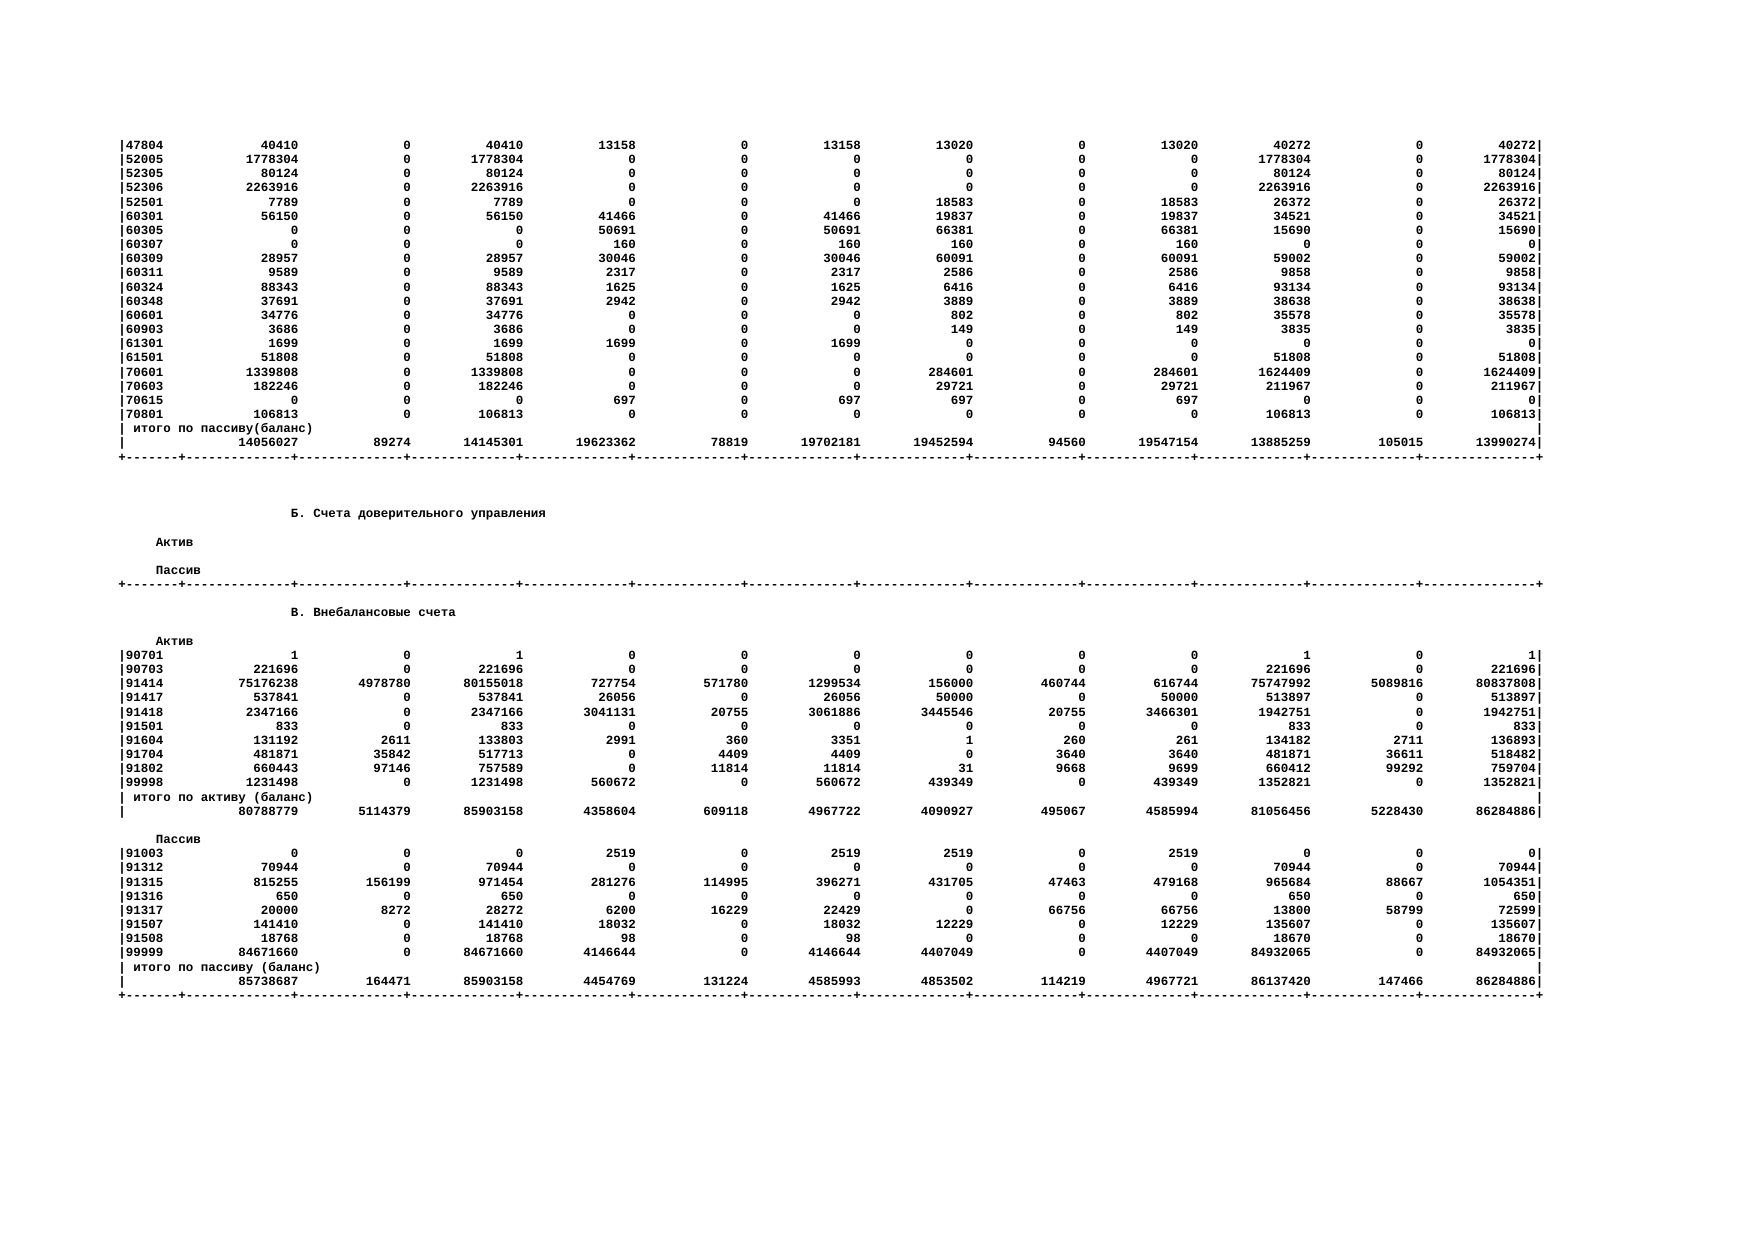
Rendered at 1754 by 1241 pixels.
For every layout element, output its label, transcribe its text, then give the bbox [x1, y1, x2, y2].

text |91312 70944 0 70944 0 0 0 0 0 0 70944 0 70944| [118, 861, 1636, 876]
text |60301 56150 0 56150 41466 0 41466 19837 0 19837 34521 0 34521| [118, 210, 1636, 224]
text |91417 537841 0 537841 26056 0 26056 50000 0 50000 513897 0 513897| [118, 691, 1636, 706]
text |52501 7789 0 7789 0 0 0 18583 0 18583 26372 0 26372| [118, 196, 1636, 210]
text Актив [118, 635, 1636, 649]
text |99998 1231498 0 1231498 560672 0 560672 439349 0 439349 1352821 0 1352821| [118, 776, 1636, 791]
text |91315 815255 156199 971454 281276 114995 396271 431705 47463 479168 965684 88667 1054351| [118, 876, 1636, 890]
text | 80788779 5114379 85903158 4358604 609118 4967722 4090927 495067 4585994 81056456 5228430 86284886| [118, 805, 1636, 819]
text |52305 80124 0 80124 0 0 0 0 0 0 80124 0 80124| [118, 167, 1636, 181]
text |60309 28957 0 28957 30046 0 30046 60091 0 60091 59002 0 59002| [118, 252, 1636, 266]
text Пассив [118, 833, 1636, 847]
text |60601 34776 0 34776 0 0 0 802 0 802 35578 0 35578| [118, 309, 1636, 323]
text |61501 51808 0 51808 0 0 0 0 0 0 51808 0 51808| [118, 351, 1636, 366]
text |99999 84671660 0 84671660 4146644 0 4146644 4407049 0 4407049 84932065 0 84932065| [118, 946, 1636, 961]
text | 14056027 89274 14145301 19623362 78819 19702181 19452594 94560 19547154 13885259 105015 13990274| [118, 436, 1636, 451]
text |91501 833 0 833 0 0 0 0 0 0 833 0 833| [118, 720, 1636, 734]
text |91316 650 0 650 0 0 0 0 0 0 650 0 650| [118, 890, 1636, 904]
text |60903 3686 0 3686 0 0 0 149 0 149 3835 0 3835| [118, 323, 1636, 337]
text Актив [118, 536, 1636, 550]
text |91802 660443 97146 757589 0 11814 11814 31 9668 9699 660412 99292 759704| [118, 762, 1636, 776]
text |61301 1699 0 1699 1699 0 1699 0 0 0 0 0 0| [118, 337, 1636, 351]
text |91604 131192 2611 133803 2991 360 3351 1 260 261 134182 2711 136893| [118, 734, 1636, 748]
text |60324 88343 0 88343 1625 0 1625 6416 0 6416 93134 0 93134| [118, 281, 1636, 295]
text |70615 0 0 0 697 0 697 697 0 697 0 0 0| [118, 394, 1636, 408]
text |52005 1778304 0 1778304 0 0 0 0 0 0 1778304 0 1778304| [118, 153, 1636, 167]
text |90703 221696 0 221696 0 0 0 0 0 0 221696 0 221696| [118, 663, 1636, 677]
text |91704 481871 35842 517713 0 4409 4409 0 3640 3640 481871 36611 518482| [118, 748, 1636, 762]
text |91418 2347166 0 2347166 3041131 20755 3061886 3445546 20755 3466301 1942751 0 1942751| [118, 706, 1636, 720]
text Б. Счета доверительного управления [118, 507, 1636, 521]
text Пассив [118, 564, 1636, 578]
text |70603 182246 0 182246 0 0 0 29721 0 29721 211967 0 211967| [118, 380, 1636, 394]
text |70601 1339808 0 1339808 0 0 0 284601 0 284601 1624409 0 1624409| [118, 366, 1636, 380]
text |90701 1 0 1 0 0 0 0 0 0 1 0 1| [118, 649, 1636, 663]
text |91414 75176238 4978780 80155018 727754 571780 1299534 156000 460744 616744 75747992 5089816 80837808| [118, 677, 1636, 691]
text |52306 2263916 0 2263916 0 0 0 0 0 0 2263916 0 2263916| [118, 181, 1636, 196]
text | итого по пассиву(баланс) | [118, 422, 1636, 436]
text |60305 0 0 0 50691 0 50691 66381 0 66381 15690 0 15690| [118, 224, 1636, 238]
text |91317 20000 8272 28272 6200 16229 22429 0 66756 66756 13800 58799 72599| [118, 904, 1636, 918]
text |91003 0 0 0 2519 0 2519 2519 0 2519 0 0 0| [118, 847, 1636, 861]
text | итого по активу (баланс) | [118, 791, 1636, 805]
text |60307 0 0 0 160 0 160 160 0 160 0 0 0| [118, 238, 1636, 252]
text В. Внебалансовые счета [118, 606, 1636, 621]
text | итого по пассиву (баланс) | [118, 961, 1636, 975]
text |60348 37691 0 37691 2942 0 2942 3889 0 3889 38638 0 38638| [118, 295, 1636, 309]
text |91508 18768 0 18768 98 0 98 0 0 0 18670 0 18670| [118, 932, 1636, 946]
text |91507 141410 0 141410 18032 0 18032 12229 0 12229 135607 0 135607| [118, 918, 1636, 932]
text |60311 9589 0 9589 2317 0 2317 2586 0 2586 9858 0 9858| [118, 266, 1636, 281]
text |70801 106813 0 106813 0 0 0 0 0 0 106813 0 106813| [118, 408, 1636, 422]
text | 85738687 164471 85903158 4454769 131224 4585993 4853502 114219 4967721 86137420 147466 86284886| [118, 975, 1636, 989]
text |47804 40410 0 40410 13158 0 13158 13020 0 13020 40272 0 40272| [118, 139, 1636, 153]
